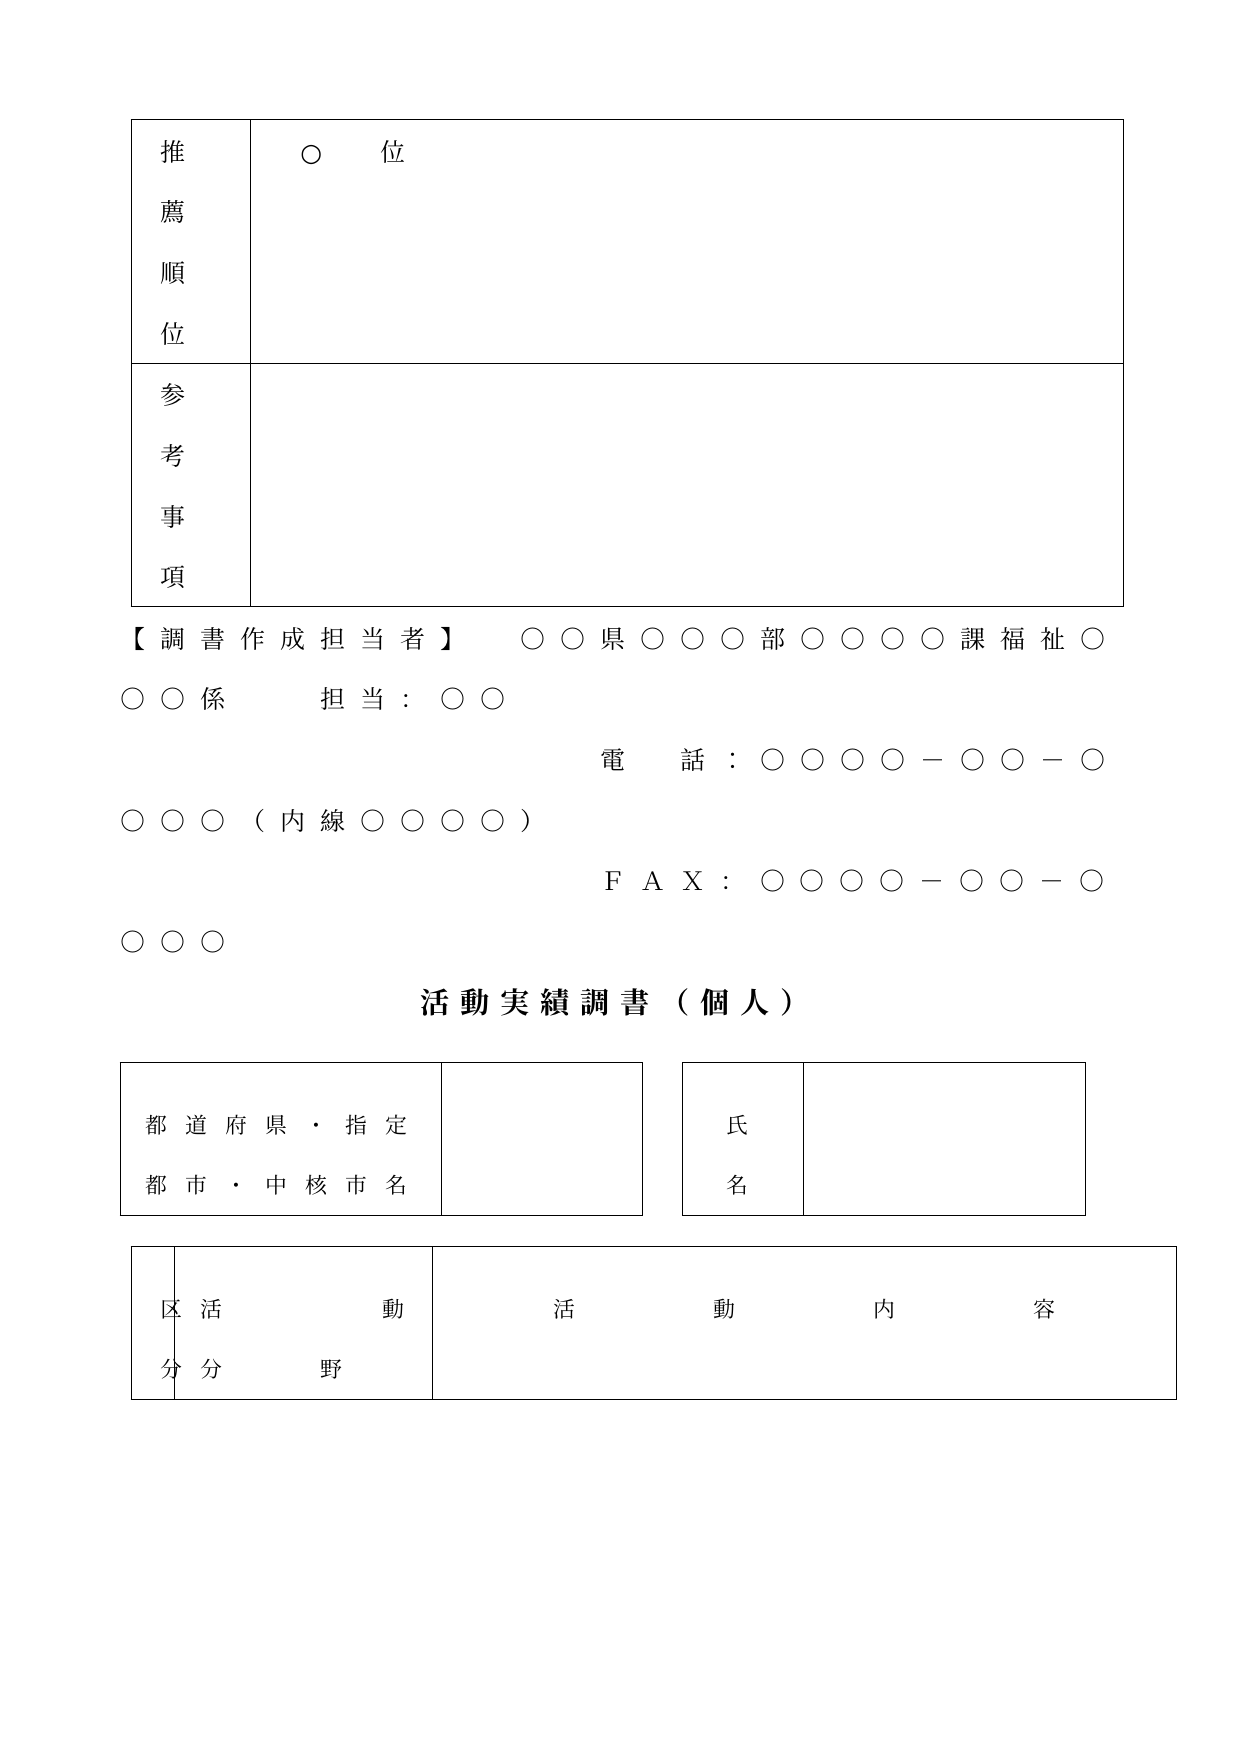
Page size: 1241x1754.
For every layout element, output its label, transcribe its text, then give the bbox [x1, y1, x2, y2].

table_header 氏 名 [683, 1063, 803, 1214]
table_cell [251, 364, 1123, 606]
table_header 活 動 分 野 [175, 1247, 432, 1398]
text 活動実績調書（個人） [120, 971, 1120, 1032]
table_header 都道府県・指定都市・中核市名 [121, 1063, 441, 1214]
table_header 活 動 内 容 [433, 1247, 1176, 1398]
table_header 区 分 [132, 1247, 174, 1398]
text 【調書作成担当者】 ○○県○○○部○○○○課福祉○○○係 担当：○○ [120, 607, 1120, 728]
table_cell 参考事項 [132, 364, 250, 606]
table_header [643, 1062, 682, 1214]
table_cell ○ 位 [251, 120, 1123, 363]
table_header [804, 1063, 1085, 1214]
table_cell 推薦順位 [132, 120, 250, 363]
text 電 話：○○○○－○○－○○○○（内線○○○○） [120, 728, 1120, 850]
table_header [442, 1063, 642, 1214]
text ＦＡＸ：○○○○－○○－○○○○ [120, 850, 1120, 971]
